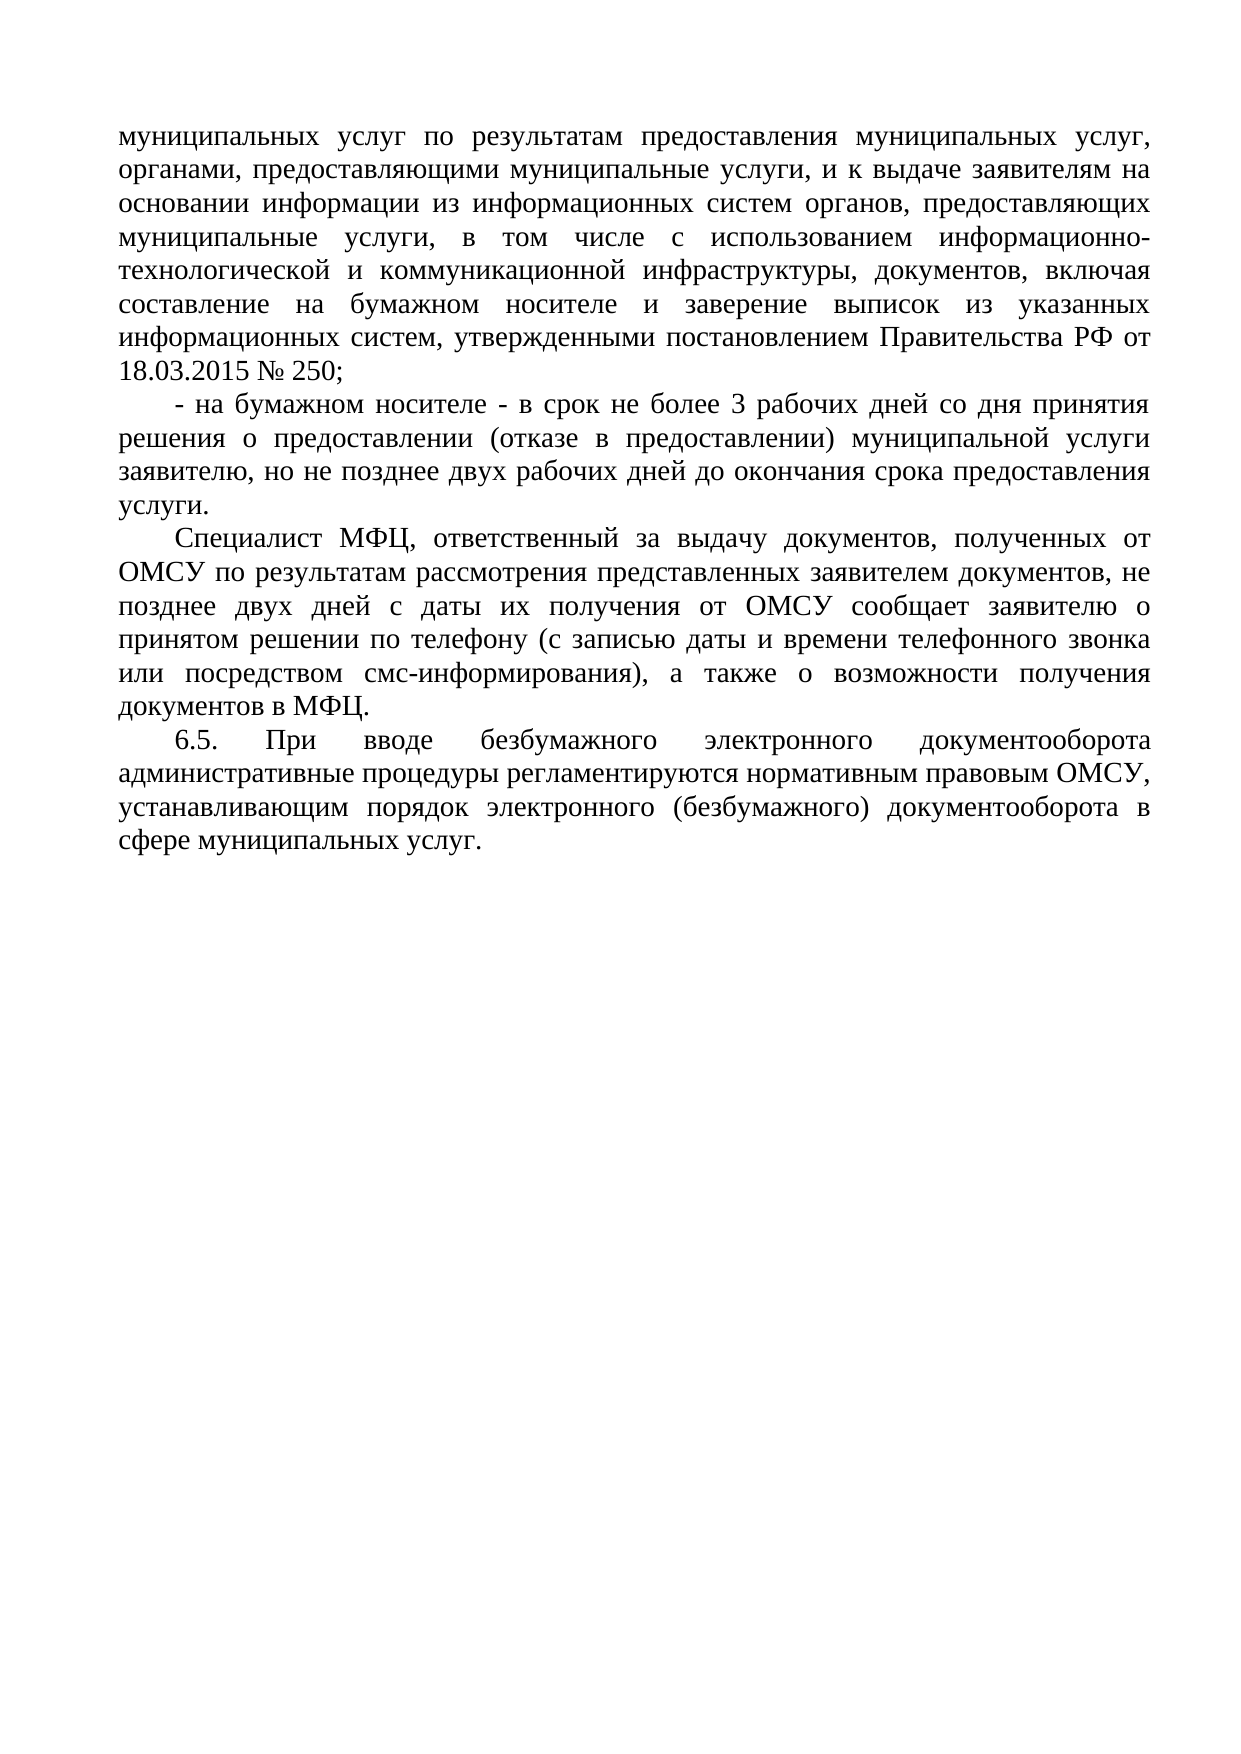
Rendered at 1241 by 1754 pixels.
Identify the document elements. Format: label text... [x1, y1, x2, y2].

text Специалист МФЦ, ответственный за выдачу документов, полученных от ОМСУ по результатам рассмотрения представленных заявителем документов, не позднее двух дней с даты их получения от ОМСУ сообщает заявителю о принятом решении по телефону (с записью даты и времени телефонного звонка или посредством смс-информирования), а также о возможности получения документов в МФЦ. [118, 521, 1152, 722]
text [118, 118, 1152, 386]
text 6.5. При вводе безбумажного электронного документооборота административные процедуры регламентируются нормативным правовым ОМСУ, устанавливающим порядок электронного (безбумажного) документооборота в сфере муниципальных услуг. [118, 722, 1152, 856]
text - на бумажном носителе - в срок не более 3 рабочих дней со дня принятия решения о предоставлении (отказе в предоставлении) муниципальной услуги заявителю, но не позднее двух рабочих дней до окончания срока предоставления услуги. [118, 386, 1152, 521]
